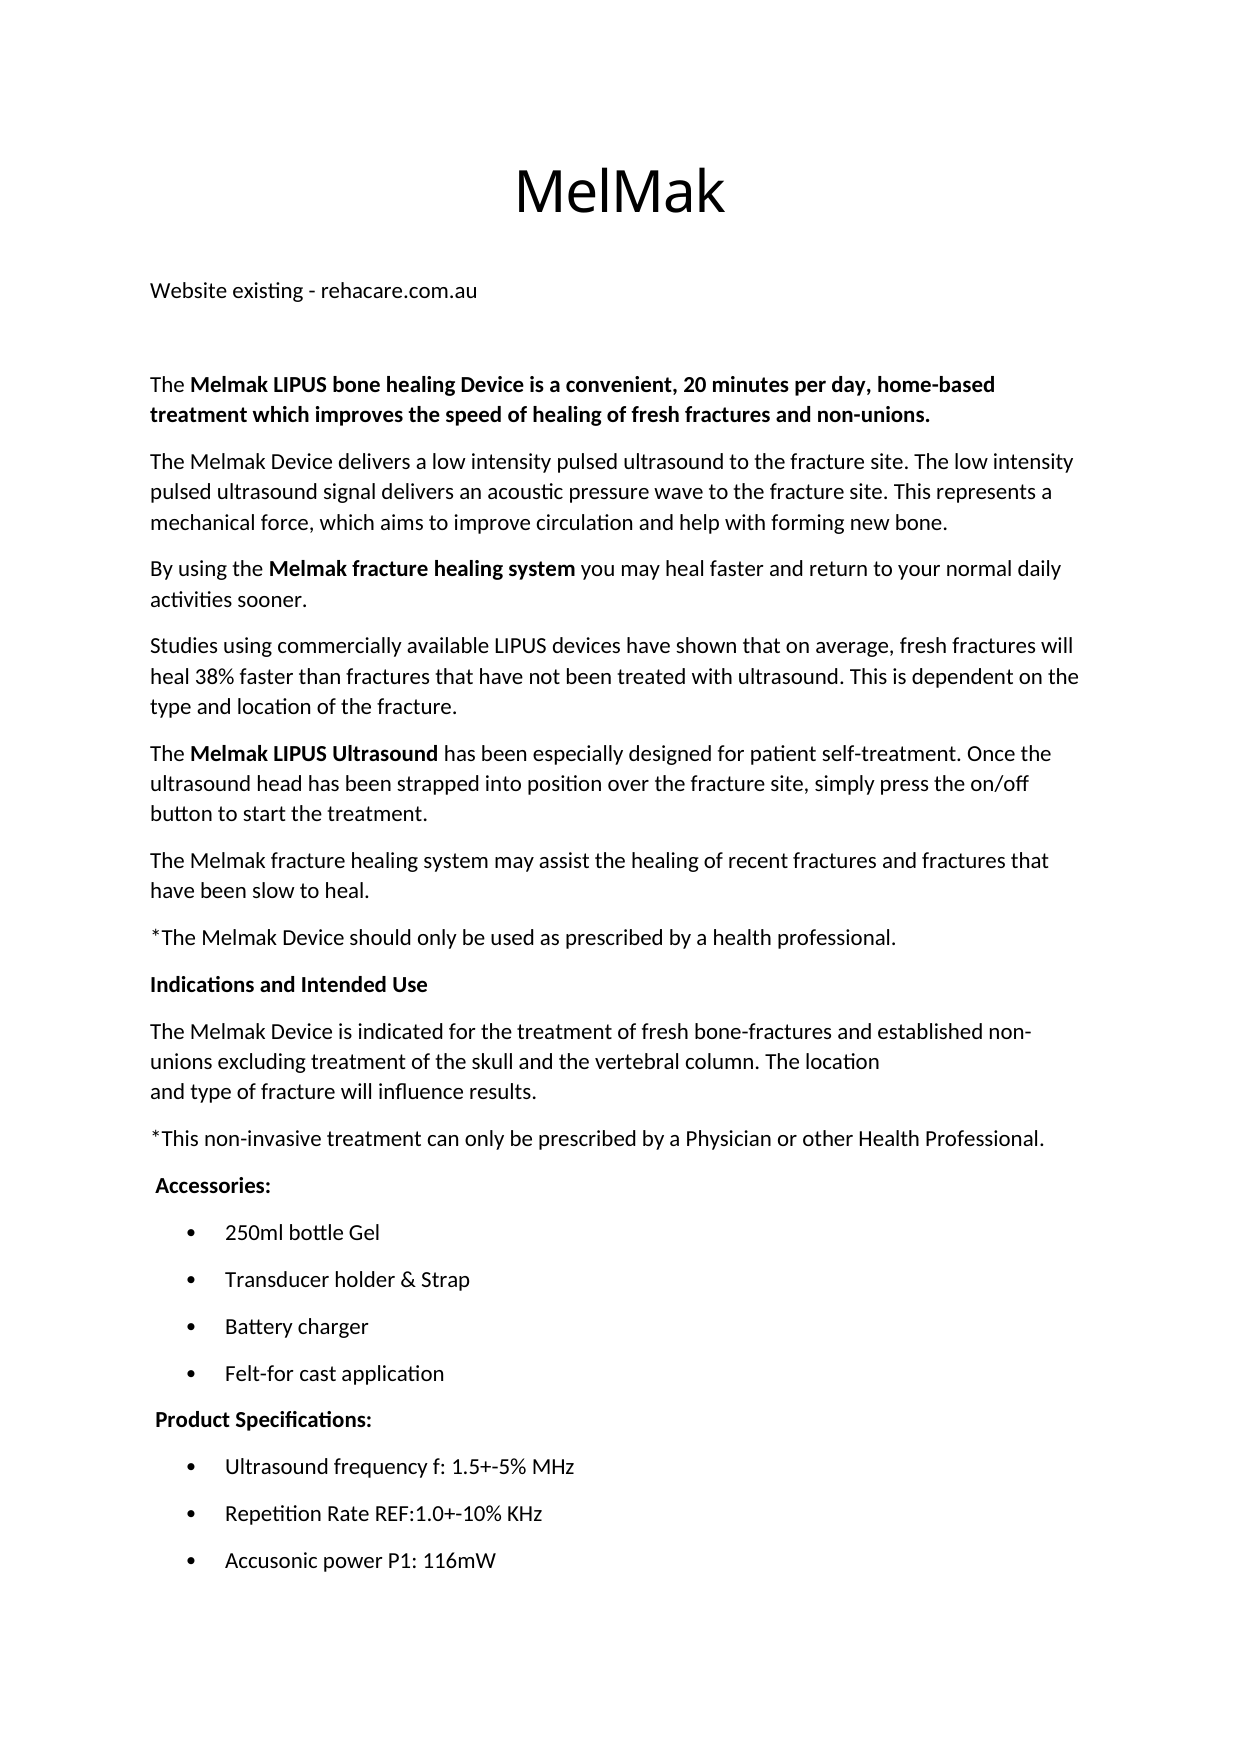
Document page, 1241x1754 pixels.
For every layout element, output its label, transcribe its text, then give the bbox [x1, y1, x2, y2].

text The Melmak Device is indicated for the treatment of fresh bone-fractures and established non-unions excluding treatment of the skull and the vertebral column. The location and type of fracture will influence results. [150, 1017, 1090, 1105]
title MelMak [150, 150, 1090, 229]
list Transducer holder & Strap [187, 1265, 1090, 1293]
list Battery charger [187, 1312, 1090, 1340]
text Studies using commercially available LIPUS devices have shown that on average, fresh fractures will heal 38% faster than fractures that have not been treated with ultrasound. This is dependent on the type and location of the fracture. [150, 632, 1090, 720]
text *This non-invasive treatment can only be prescribed by a Physician or other Health Professional. [150, 1124, 1090, 1152]
list Accusonic power P1: 116mW [187, 1546, 1090, 1574]
text Accessories: [150, 1171, 1090, 1199]
text The Melmak LIPUS bone healing Device is a convenient, 20 minutes per day, home-based treatment which improves the speed of healing of fresh fractures and non-unions. [150, 370, 1090, 428]
text By using the Melmak fracture healing system you may heal faster and return to your normal daily activities sooner. [150, 554, 1090, 613]
text Website existing - rehacare.com.au [150, 276, 1090, 304]
list 250ml bottle Gel [187, 1218, 1090, 1246]
list Repetition Rate REF:1.0+-10% KHz [187, 1499, 1090, 1527]
text The Melmak LIPUS Ultrasound has been especially designed for patient self-treatment. Once the ultrasound head has been strapped into position over the fracture site, simply press the on/off button to start the treatment. [150, 739, 1090, 827]
text Indications and Intended Use [150, 970, 1090, 998]
text The Melmak fracture healing system may assist the healing of recent fractures and fractures that have been slow to heal. [150, 846, 1090, 904]
list Felt-for cast application [187, 1359, 1090, 1387]
text Product Specifications: [150, 1406, 1090, 1433]
text *The Melmak Device should only be used as prescribed by a health professional. [150, 923, 1090, 951]
text The Melmak Device delivers a low intensity pulsed ultrasound to the fracture site. The low intensity pulsed ultrasound signal delivers an acoustic pressure wave to the fracture site. This represents a mechanical force, which aims to improve circulation and help with forming new bone. [150, 447, 1090, 536]
list Ultrasound frequency f: 1.5+-5% MHz [187, 1452, 1090, 1480]
